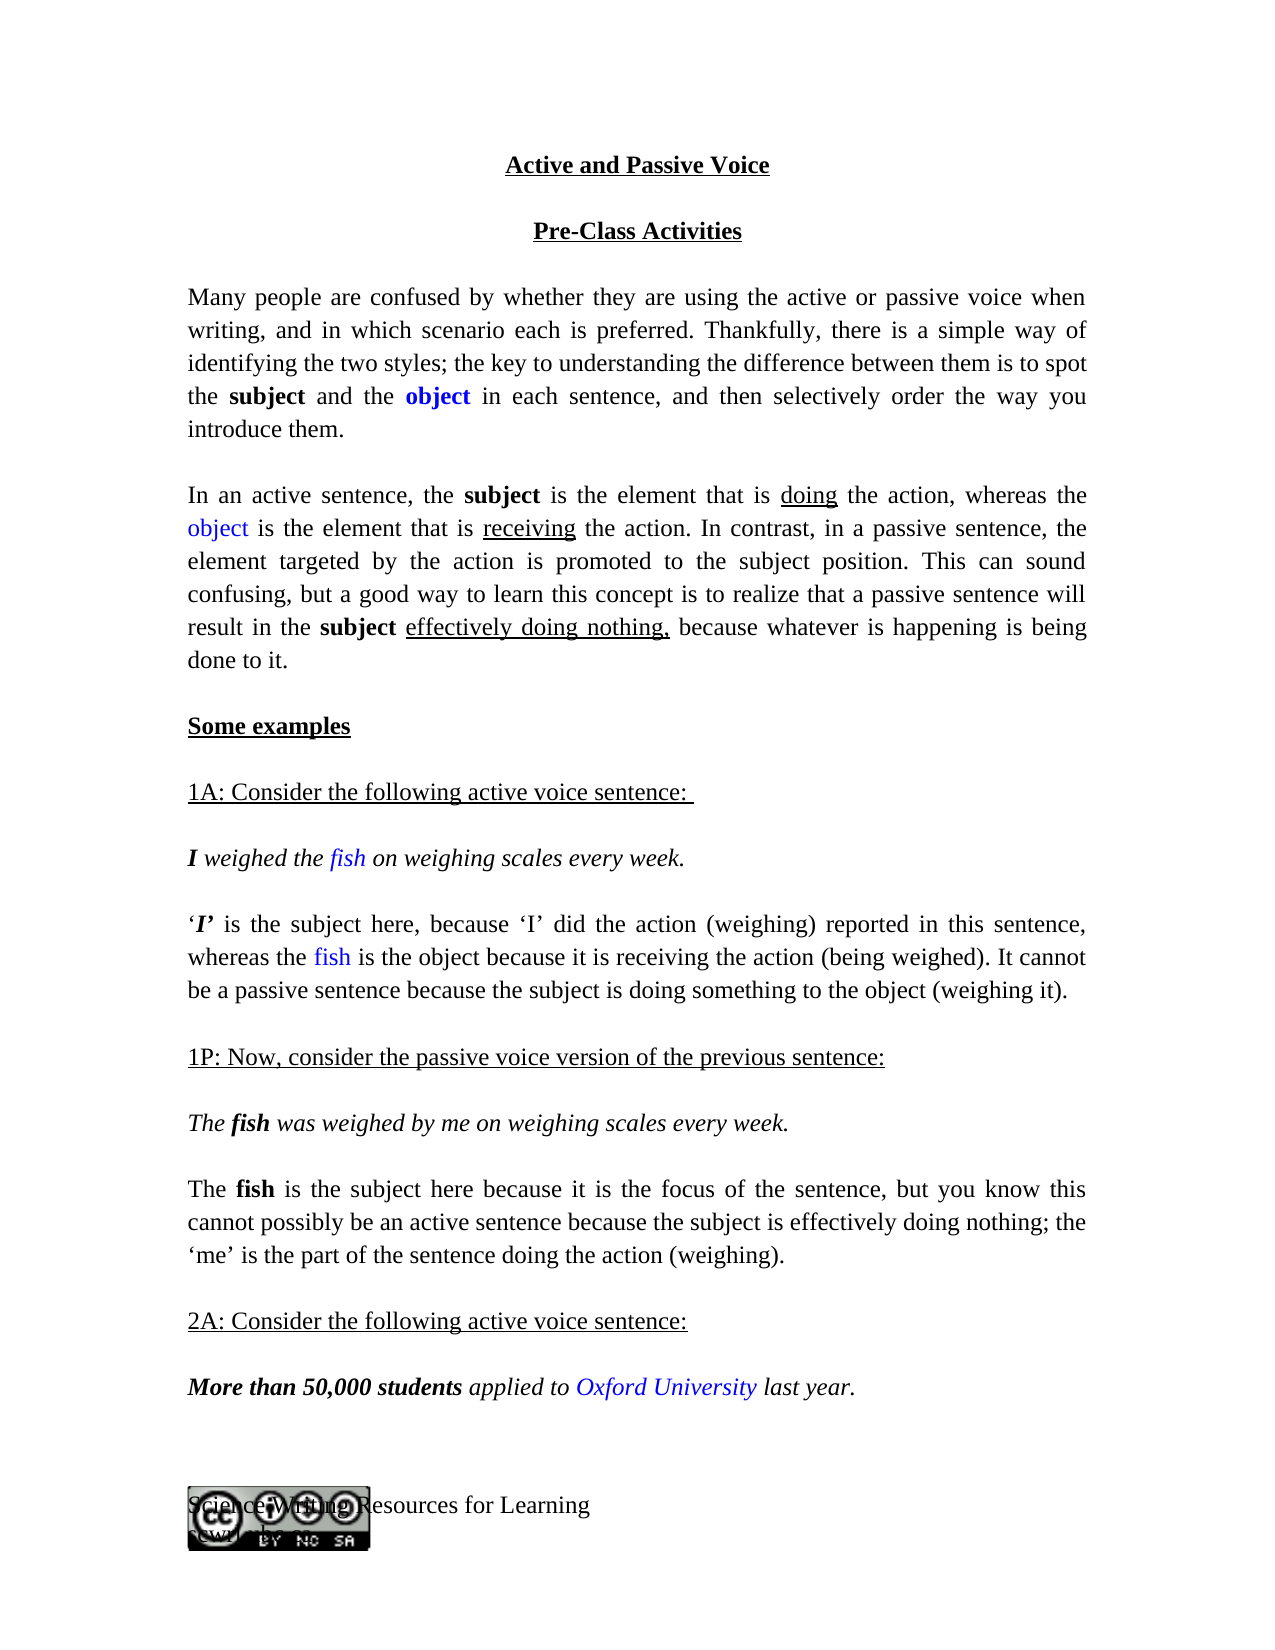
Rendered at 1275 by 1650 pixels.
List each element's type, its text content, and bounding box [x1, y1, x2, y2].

text Many people are confused by whether they are using the active or passive voice when writing, and in which scenario each is preferred. Thankfully, there is a simple way of identifying the two styles; the key to understanding the difference between them is to spot the subject and the object in each sentence, and then selectively order the way you introduce them. [187, 282, 1087, 443]
text 2A: Consider the following active voice sentence: [187, 1306, 1087, 1334]
text 1A: Consider the following active voice sentence: [187, 777, 1087, 806]
text The fish is the subject here because it is the focus of the sentence, but you know this cannot possibly be an active sentence because the subject is effectively doing nothing; the ‘me’ is the part of the sentence doing the action (weighing). [187, 1174, 1087, 1268]
text ‘I’ is the subject here, because ‘I’ did the action (weighing) reported in this sentence, whereas the fish is the object because it is receiving the action (being weighed). It cannot be a passive sentence because the subject is doing something to the object (weighing it). [187, 909, 1087, 1004]
text Some examples [187, 711, 1087, 740]
text I weighed the fish on weighing scales every week. [187, 843, 1087, 872]
text Pre-Class Activities [187, 216, 1087, 245]
picture [360, 1498, 366, 1505]
picture [187, 1486, 371, 1551]
text More than 50,000 students applied to Oxford University last year. [187, 1372, 1087, 1401]
text 1P: Now, consider the passive voice version of the previous sentence: [187, 1042, 1087, 1070]
text In an active sentence, the subject is the element that is doing the action, whereas the object is the element that is receiving the action. In contrast, in a passive sentence, the element targeted by the action is promoted to the subject position. This can sound confusing, but a good way to learn this concept is to realize that a passive sentence will result in the subject effectively doing nothing, because whatever is happening is being done to it. [187, 480, 1087, 674]
text Active and Passive Voice [187, 150, 1087, 179]
text The fish was weighed by me on weighing scales every week. [187, 1108, 1087, 1136]
